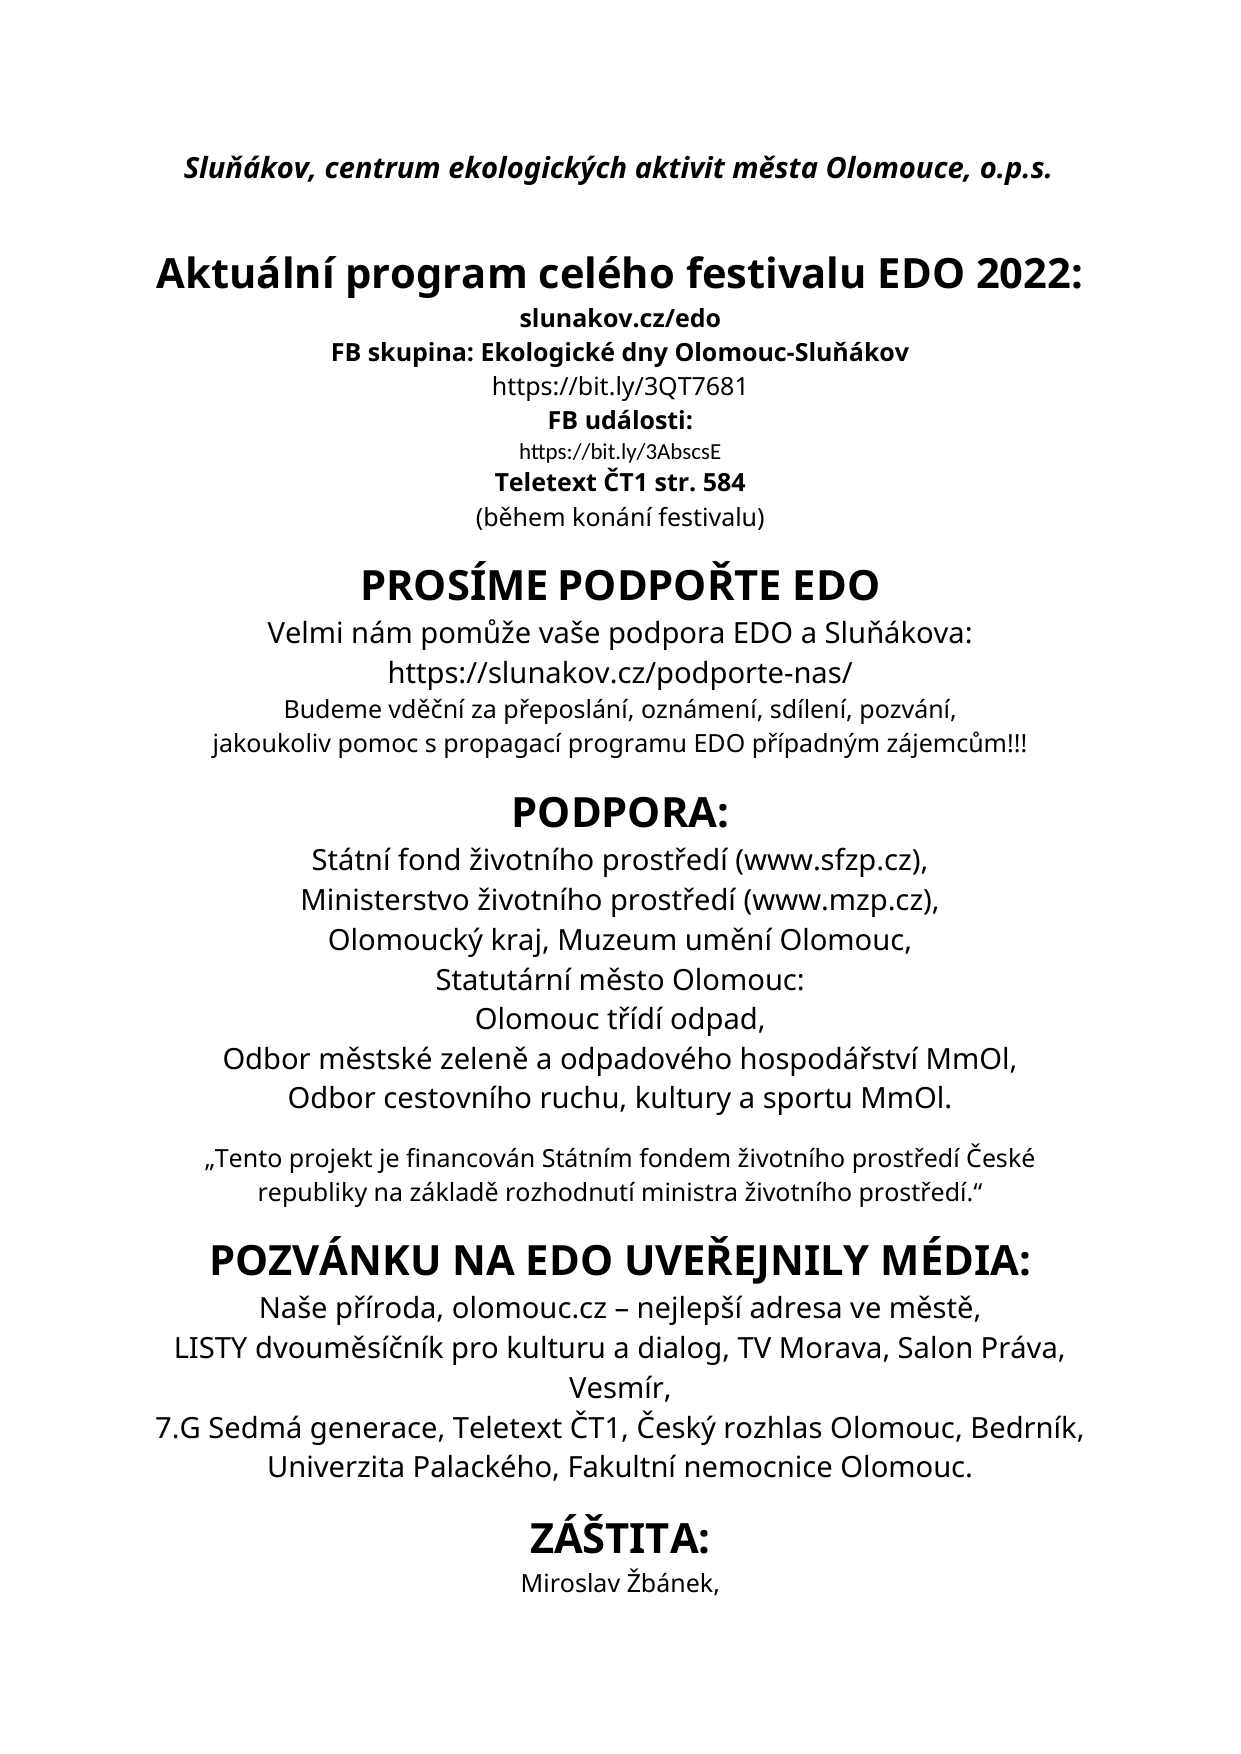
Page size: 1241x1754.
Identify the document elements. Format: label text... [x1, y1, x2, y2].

text https://bit.ly/3AbscsE [148, 437, 1093, 465]
text PODPORA: [148, 783, 1093, 840]
text „Tento projekt je financován Státním fondem životního prostředí České republiky na základě rozhodnutí ministra životního prostředí.“ [148, 1140, 1093, 1208]
text Naše příroda, olomouc.cz – nejlepší adresa ve městě, [148, 1288, 1093, 1327]
text Odbor městské zeleně a odpadového hospodářství MmOl, [148, 1038, 1093, 1078]
text ZÁŠTITA: [148, 1509, 1093, 1566]
text Univerzita Palackého, Fakultní nemocnice Olomouc. [148, 1447, 1093, 1486]
text Velmi nám pomůže vaše podpora EDO a Sluňákova: [148, 613, 1093, 652]
text https://slunakov.cz/podporte-nas/ [148, 652, 1093, 692]
text 7.G Sedmá generace, Teletext ČT1, Český rozhlas Olomouc, Bedrník, [148, 1407, 1093, 1447]
text jakoukoliv pomoc s propagací programu EDO případným zájemcům!!! [148, 726, 1093, 760]
text Sluňákov, centrum ekologických aktivit města Olomouce, o.p.s. [148, 148, 1093, 187]
text LISTY dvouměsíčník pro kulturu a dialog, TV Morava, Salon Práva, Vesmír, [148, 1327, 1093, 1407]
text Teletext ČT1 str. 584 [148, 465, 1093, 499]
text https://bit.ly/3QT7681 [148, 369, 1093, 403]
text Budeme vděční za přeposlání, oznámení, sdílení, pozvání, [148, 692, 1093, 726]
text Miroslav Žbánek, [148, 1566, 1093, 1600]
text Olomouc třídí odpad, [148, 998, 1093, 1038]
text Ministerstvo životního prostředí (www.mzp.cz), [148, 879, 1093, 919]
text Statutární město Olomouc: [148, 959, 1093, 998]
text POZVÁNKU NA EDO UVEŘEJNILY MÉDIA: [148, 1231, 1093, 1288]
text PROSÍME PODPOŘTE EDO [148, 556, 1093, 613]
text Olomoucký kraj, Muzeum umění Olomouc, [148, 919, 1093, 959]
text Státní fond životního prostředí (www.sfzp.cz), [148, 840, 1093, 879]
text (během konání festivalu) [148, 499, 1093, 533]
text Odbor cestovního ruchu, kultury a sportu MmOl. [148, 1078, 1093, 1117]
text slunakov.cz/edo [148, 301, 1093, 335]
text FB události: [148, 403, 1093, 437]
text Aktuální program celého festivalu EDO 2022: [148, 244, 1093, 301]
text FB skupina: Ekologické dny Olomouc-Sluňákov [148, 335, 1093, 369]
